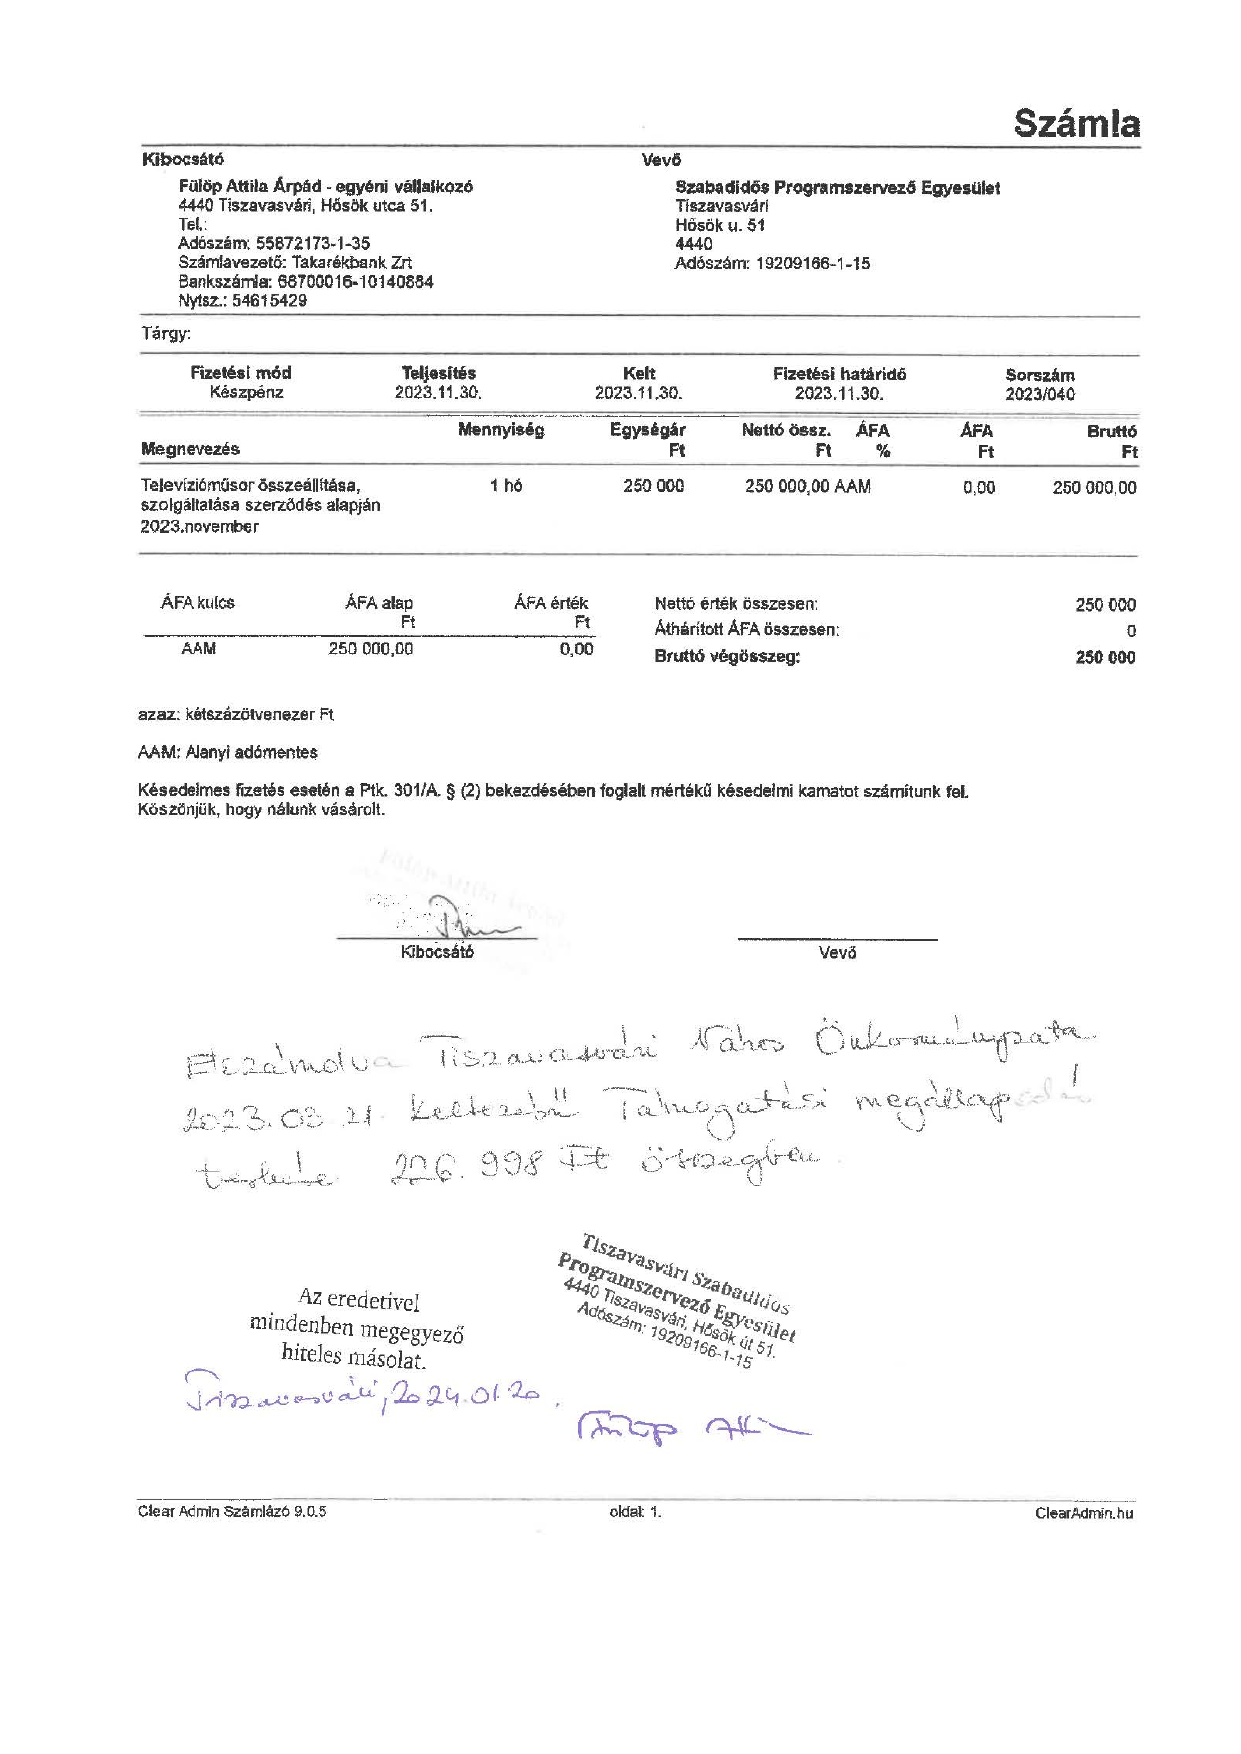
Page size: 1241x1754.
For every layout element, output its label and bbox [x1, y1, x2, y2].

picture [47, 47, 1193, 1666]
